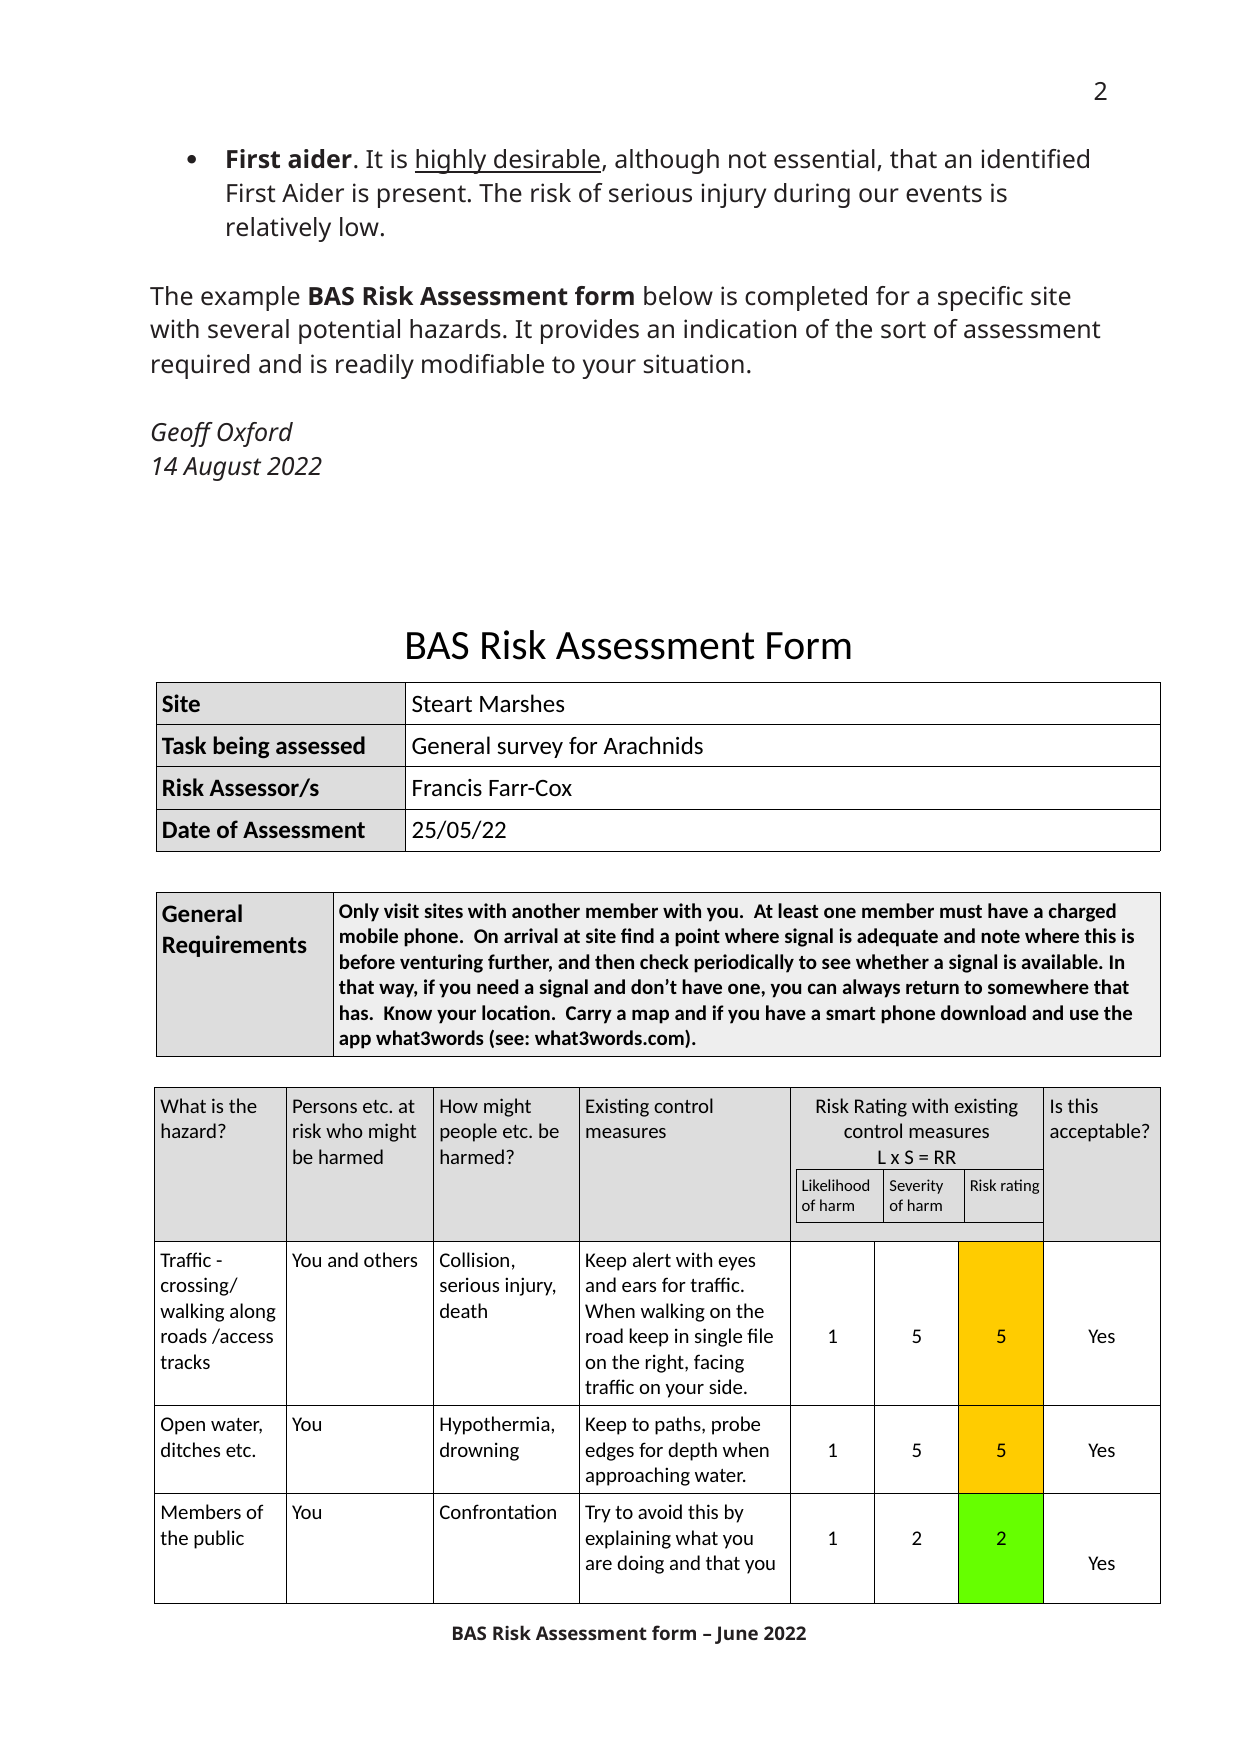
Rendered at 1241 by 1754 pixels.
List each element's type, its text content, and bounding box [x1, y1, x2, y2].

table_cell 1 [791, 1406, 874, 1493]
table_cell Keep to paths, probe edges for depth when approaching water. [580, 1406, 790, 1493]
table_cell Hypothermia, drowning [434, 1406, 579, 1493]
table_cell Confrontation [434, 1494, 579, 1603]
table_header General Requirements [157, 893, 333, 1056]
table_header Persons etc. at risk who might be harmed [287, 1088, 433, 1241]
table_cell Open water, ditches etc. [155, 1406, 286, 1493]
table_cell Traffic - crossing/ walking along roads /access tracks [155, 1242, 286, 1405]
text BAS Risk Assessment Form [150, 619, 1107, 669]
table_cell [580, 1494, 790, 1603]
table_header Only visit sites with another member with you. At least one member must have a charged mobile phone. On arrival at site find a point where signal is adequate and note where this is before venturing further, and then check periodically to see whether a signal is available. In that way, if you need a signal and don’t have one, you can always return to somewhere that has. Know your location. Carry a map and if you have a smart phone download and use the app what3words (see: what3words.com). [334, 893, 1160, 1056]
table_header Risk Rating with existing control measures L x S = RR [791, 1088, 1043, 1241]
table_cell You and others [287, 1242, 433, 1405]
table_cell 5 [959, 1242, 1043, 1405]
table_header What is the hazard? [155, 1088, 286, 1241]
table_cell 5 [875, 1242, 958, 1405]
text 14 August 2022 [150, 448, 1107, 482]
table_cell 5 [875, 1406, 958, 1493]
table_cell Yes [1044, 1242, 1160, 1405]
table_cell Keep alert with eyes and ears for traffic. When walking on the road keep in single file on the right, facing traffic on your side. [580, 1242, 790, 1405]
table_header Steart Marshes [406, 683, 1160, 724]
table_cell You [287, 1494, 433, 1603]
table_cell Yes [1044, 1406, 1160, 1493]
table_cell Francis Farr-Cox [406, 767, 1160, 809]
table_header Site [157, 683, 405, 724]
table_cell Collision, serious injury, death [434, 1242, 579, 1405]
table_cell 1 [791, 1494, 874, 1603]
table_header How might people etc. be harmed? [434, 1088, 579, 1241]
table_header Is this acceptable? [1044, 1088, 1160, 1241]
text Geoff Oxford [150, 414, 1107, 448]
text The example BAS Risk Assessment form below is completed for a specific site with several potential hazards. It provides an indication of the sort of assessment required and is readily modifiable to your situation. [150, 278, 1107, 380]
table_cell Risk Assessor/s [157, 767, 405, 809]
table_header Existing control measures [580, 1088, 790, 1241]
list First aider. It is highly desirable, although not essential, that an identified First Aider is present. The risk of serious injury during our events is relatively low. [187, 142, 1107, 244]
table_cell Date of Assessment [157, 810, 405, 851]
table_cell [155, 1494, 286, 1603]
table_cell General survey for Arachnids [406, 725, 1160, 766]
table_cell Yes [1044, 1494, 1160, 1603]
table_cell 1 [791, 1242, 874, 1405]
table_cell 25/05/22 [406, 810, 1160, 851]
table_cell 5 [959, 1406, 1043, 1493]
table_cell Task being assessed [157, 725, 405, 766]
table_cell You [287, 1406, 433, 1493]
table_cell 2 [959, 1494, 1043, 1603]
table_cell 2 [875, 1494, 958, 1603]
